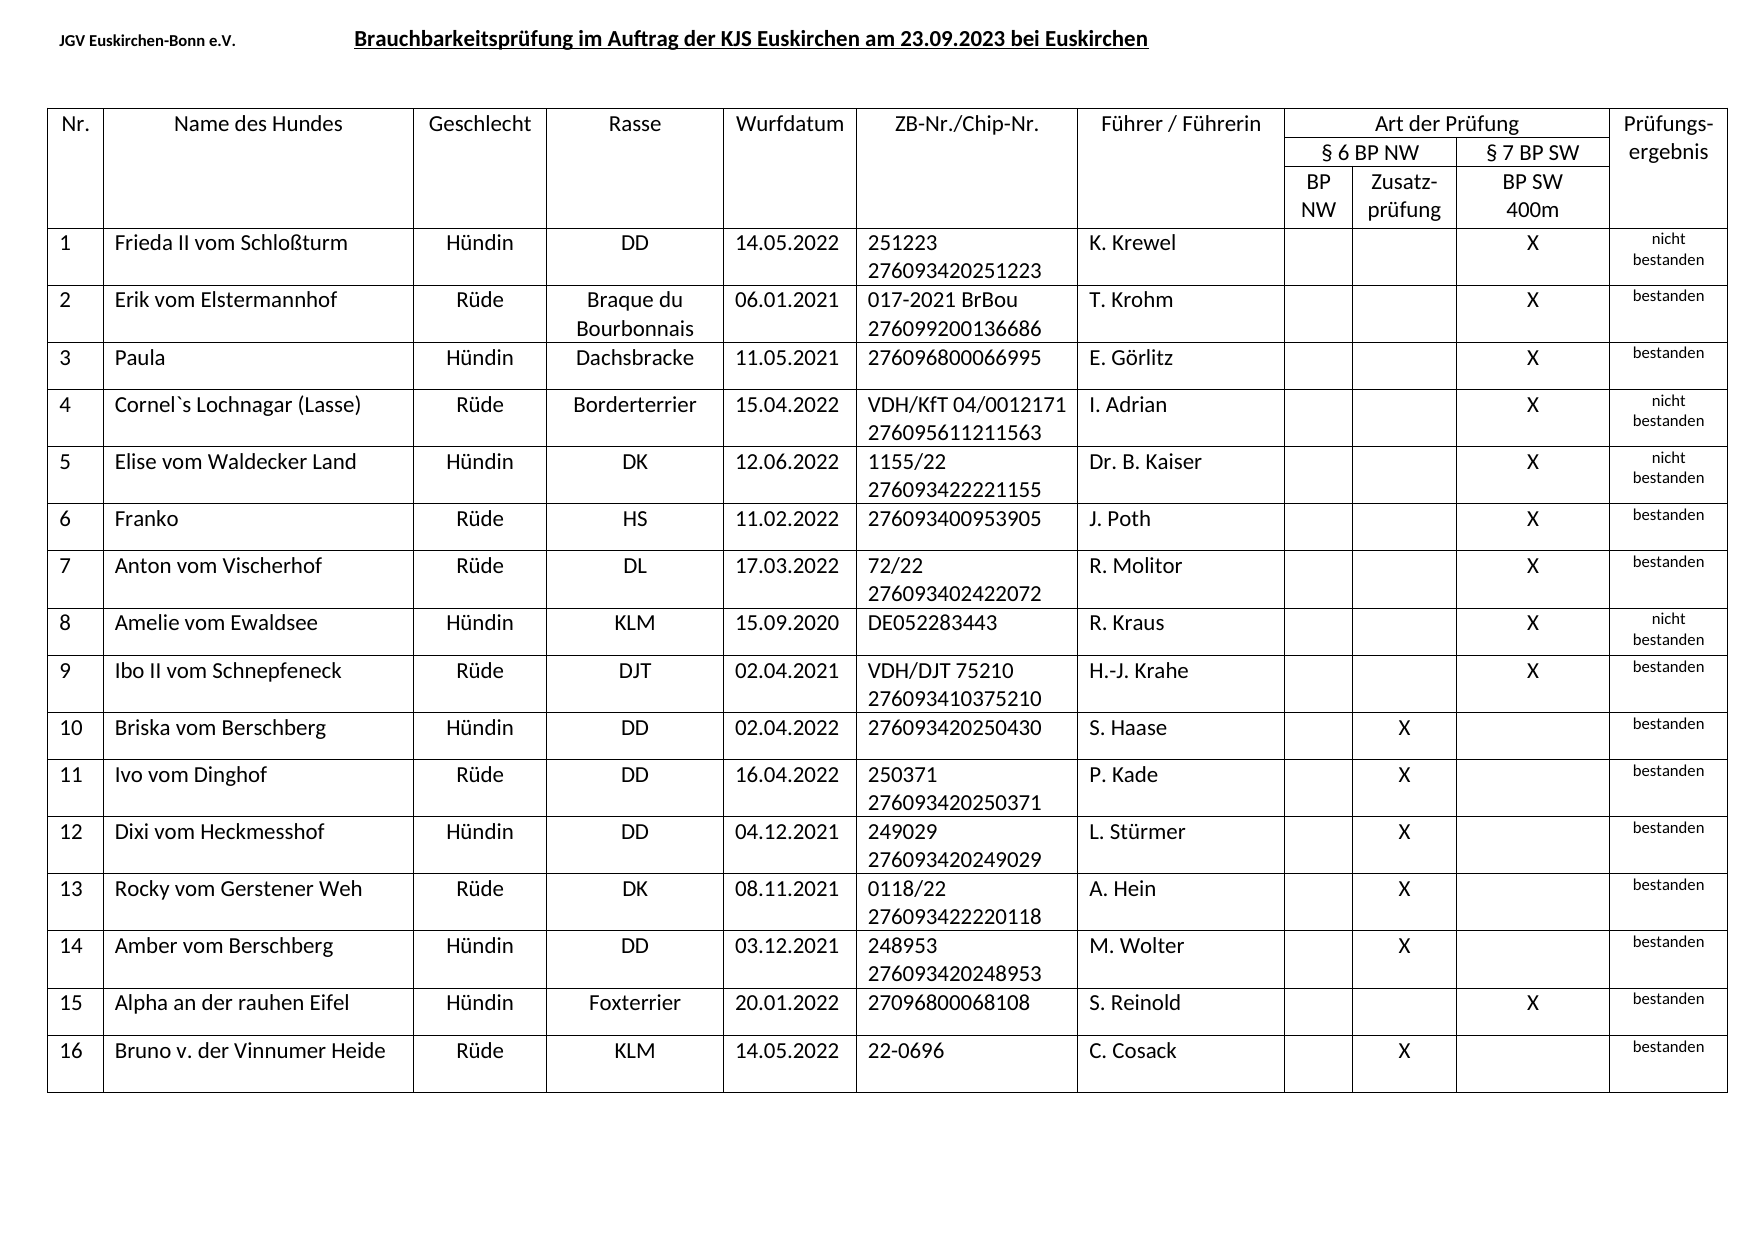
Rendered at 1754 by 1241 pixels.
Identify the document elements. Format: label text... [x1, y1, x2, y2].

table_cell X [1353, 760, 1456, 816]
table_cell R. Molitor [1078, 551, 1284, 607]
table_cell 1155/22 276093422221155 [857, 447, 1077, 503]
table_cell 1 [48, 229, 103, 284]
table_cell [1285, 817, 1352, 873]
table_cell bestanden [1610, 874, 1727, 930]
table_cell [1285, 551, 1352, 607]
table_cell 27096800068108 [857, 989, 1077, 1035]
table_cell DD [547, 817, 723, 873]
table_cell Zusatz-prüfung [1353, 167, 1456, 227]
table_cell X [1353, 713, 1456, 759]
table_cell DJT [547, 656, 723, 712]
table_cell Rüde [414, 504, 546, 550]
table_cell [1353, 609, 1456, 655]
table_cell 7 [48, 551, 103, 607]
table_cell 0118/22 276093422220118 [857, 874, 1077, 930]
table_cell DL [547, 551, 723, 607]
table_cell X [1457, 286, 1609, 342]
table_cell X [1353, 931, 1456, 987]
table_cell A. Hein [1078, 874, 1284, 930]
text JGV Euskirchen-Bonn e.V. Brauchbarkeitsprüfung im Auftrag der KJS Euskirchen am 23.09.2023 bei Euskirchen [59, 24, 1695, 52]
table_cell 11.02.2022 [724, 504, 856, 550]
table_header Rasse [547, 109, 723, 227]
table_cell X [1457, 656, 1609, 712]
table_cell Braque du Bourbonnais [547, 286, 723, 342]
table_cell L. Stürmer [1078, 817, 1284, 873]
table_cell Rüde [414, 1036, 546, 1092]
table_cell 2 [48, 286, 103, 342]
table_cell E. Görlitz [1078, 343, 1284, 389]
table_cell DE052283443 [857, 609, 1077, 655]
table_cell Anton vom Vischerhof [104, 551, 413, 607]
table_cell [1285, 656, 1352, 712]
table_cell 3 [48, 343, 103, 389]
table_cell 11.05.2021 [724, 343, 856, 389]
table_cell nicht bestanden [1610, 447, 1727, 503]
table_cell [1285, 931, 1352, 987]
table_cell 14.05.2022 [724, 229, 856, 284]
table_cell Dixi vom Heckmesshof [104, 817, 413, 873]
table_cell 9 [48, 656, 103, 712]
table_cell [1457, 713, 1609, 759]
table_cell 10 [48, 713, 103, 759]
table_cell 15.04.2022 [724, 390, 856, 446]
table_cell HS [547, 504, 723, 550]
table_cell BP NW [1285, 167, 1352, 227]
table_cell bestanden [1610, 656, 1727, 712]
table_cell [1285, 989, 1352, 1035]
table_cell Hündin [414, 343, 546, 389]
table_cell [1353, 390, 1456, 446]
table_cell Hündin [414, 931, 546, 987]
table_cell Rüde [414, 656, 546, 712]
table_cell X [1353, 1036, 1456, 1092]
table_cell S. Haase [1078, 713, 1284, 759]
table_cell S. Reinold [1078, 989, 1284, 1035]
table_cell Paula [104, 343, 413, 389]
table_header Name des Hundes [104, 109, 413, 227]
table_cell Bruno v. der Vinnumer Heide [104, 1036, 413, 1092]
table_cell [1353, 504, 1456, 550]
table_cell [1353, 286, 1456, 342]
table_cell nicht bestanden [1610, 609, 1727, 655]
table_header Prüfungs-ergebnis [1610, 109, 1727, 227]
table_header Wurfdatum [724, 109, 856, 227]
table_cell [1285, 1036, 1352, 1092]
table_cell DD [547, 931, 723, 987]
table_cell Rüde [414, 551, 546, 607]
table_cell bestanden [1610, 760, 1727, 816]
table_cell VDH/KfT 04/0012171 276095611211563 [857, 390, 1077, 446]
table_cell VDH/DJT 75210 276093410375210 [857, 656, 1077, 712]
table_cell 249029 276093420249029 [857, 817, 1077, 873]
table_cell X [1353, 817, 1456, 873]
table_cell [1285, 447, 1352, 503]
table_cell Amber vom Berschberg [104, 931, 413, 987]
table_cell X [1457, 989, 1609, 1035]
table_cell Borderterrier [547, 390, 723, 446]
table_cell Franko [104, 504, 413, 550]
table_cell DD [547, 713, 723, 759]
table_cell 11 [48, 760, 103, 816]
table_cell § 6 BP NW [1285, 138, 1456, 166]
table_cell 14.05.2022 [724, 1036, 856, 1092]
table_cell 02.04.2022 [724, 713, 856, 759]
table_cell 16 [48, 1036, 103, 1092]
table_cell Hündin [414, 609, 546, 655]
table_cell 017-2021 BrBou 276099200136686 [857, 286, 1077, 342]
table_cell bestanden [1610, 343, 1727, 389]
table_cell Erik vom Elstermannhof [104, 286, 413, 342]
table_cell [1353, 229, 1456, 284]
table_cell nicht bestanden [1610, 390, 1727, 446]
table_cell X [1457, 343, 1609, 389]
table_cell J. Poth [1078, 504, 1284, 550]
table_cell Hündin [414, 447, 546, 503]
table_cell Cornel`s Lochnagar (Lasse) [104, 390, 413, 446]
table_cell [1285, 229, 1352, 284]
table_cell § 7 BP SW [1457, 138, 1609, 166]
table_cell bestanden [1610, 713, 1727, 759]
table_cell Briska vom Berschberg [104, 713, 413, 759]
table_cell [1353, 989, 1456, 1035]
table_cell 248953 276093420248953 [857, 931, 1077, 987]
table_cell 03.12.2021 [724, 931, 856, 987]
table_cell Hündin [414, 713, 546, 759]
table_cell 16.04.2022 [724, 760, 856, 816]
table_cell X [1457, 609, 1609, 655]
table_cell 5 [48, 447, 103, 503]
table_cell DK [547, 447, 723, 503]
table_cell bestanden [1610, 931, 1727, 987]
table_cell 8 [48, 609, 103, 655]
table_cell 02.04.2021 [724, 656, 856, 712]
table_cell 13 [48, 874, 103, 930]
table_cell Frieda II vom Schloßturm [104, 229, 413, 284]
table_cell Hündin [414, 989, 546, 1035]
table_header Führer / Führerin [1078, 109, 1284, 227]
table_cell 12.06.2022 [724, 447, 856, 503]
table_cell Hündin [414, 817, 546, 873]
table_cell K. Krewel [1078, 229, 1284, 284]
table_cell Ivo vom Dinghof [104, 760, 413, 816]
table_header Geschlecht [414, 109, 546, 227]
table_cell 12 [48, 817, 103, 873]
table_cell DD [547, 229, 723, 284]
table_cell [1285, 504, 1352, 550]
table_cell C. Cosack [1078, 1036, 1284, 1092]
table_cell I. Adrian [1078, 390, 1284, 446]
table_cell [1285, 609, 1352, 655]
table_cell Dachsbracke [547, 343, 723, 389]
table_cell 14 [48, 931, 103, 987]
table_cell R. Kraus [1078, 609, 1284, 655]
table_cell [1457, 1036, 1609, 1092]
table_header ZB-Nr./Chip-Nr. [857, 109, 1077, 227]
table_cell [1285, 343, 1352, 389]
table_cell 08.11.2021 [724, 874, 856, 930]
table_cell [1285, 760, 1352, 816]
table_cell [1285, 390, 1352, 446]
table_cell [1353, 656, 1456, 712]
table_cell X [1457, 551, 1609, 607]
table_cell bestanden [1610, 817, 1727, 873]
table_cell nicht bestanden [1610, 229, 1727, 284]
table_cell Rüde [414, 286, 546, 342]
table_cell Rüde [414, 874, 546, 930]
table_cell [1457, 817, 1609, 873]
table_cell [1353, 343, 1456, 389]
table_cell Rüde [414, 760, 546, 816]
table_cell Amelie vom Ewaldsee [104, 609, 413, 655]
table_cell Hündin [414, 229, 546, 284]
table_cell [1457, 931, 1609, 987]
table_cell bestanden [1610, 989, 1727, 1035]
table_cell 72/22 276093402422072 [857, 551, 1077, 607]
table_cell 20.01.2022 [724, 989, 856, 1035]
table_cell X [1457, 504, 1609, 550]
table_cell Rüde [414, 390, 546, 446]
table_cell Rocky vom Gerstener Weh [104, 874, 413, 930]
table_cell Foxterrier [547, 989, 723, 1035]
table_cell DK [547, 874, 723, 930]
table_cell P. Kade [1078, 760, 1284, 816]
table_cell bestanden [1610, 504, 1727, 550]
table_cell DD [547, 760, 723, 816]
table_cell 17.03.2022 [724, 551, 856, 607]
table_cell Ibo II vom Schnepfeneck [104, 656, 413, 712]
table_cell KLM [547, 1036, 723, 1092]
table_cell bestanden [1610, 286, 1727, 342]
table_header Art der Prüfung [1285, 109, 1609, 137]
table_cell T. Krohm [1078, 286, 1284, 342]
table_cell 276093420250430 [857, 713, 1077, 759]
table_cell Alpha an der rauhen Eifel [104, 989, 413, 1035]
table_cell [1353, 551, 1456, 607]
table_cell Dr. B. Kaiser [1078, 447, 1284, 503]
table_cell 15.09.2020 [724, 609, 856, 655]
table_cell 250371 276093420250371 [857, 760, 1077, 816]
table_cell X [1353, 874, 1456, 930]
table_cell [1457, 760, 1609, 816]
table_cell M. Wolter [1078, 931, 1284, 987]
table_cell 22-0696 [857, 1036, 1077, 1092]
table_cell bestanden [1610, 1036, 1727, 1092]
table_cell 15 [48, 989, 103, 1035]
table_cell 276096800066995 [857, 343, 1077, 389]
table_cell 276093400953905 [857, 504, 1077, 550]
table_cell X [1457, 390, 1609, 446]
table_cell H.-J. Krahe [1078, 656, 1284, 712]
table_cell Elise vom Waldecker Land [104, 447, 413, 503]
table_cell [1457, 874, 1609, 930]
table_cell 4 [48, 390, 103, 446]
table_cell 6 [48, 504, 103, 550]
table_cell KLM [547, 609, 723, 655]
table_cell [1285, 286, 1352, 342]
table_cell X [1457, 229, 1609, 284]
table_cell [1285, 713, 1352, 759]
table_cell bestanden [1610, 551, 1727, 607]
table_cell [1285, 874, 1352, 930]
table_cell [1353, 447, 1456, 503]
table_cell 04.12.2021 [724, 817, 856, 873]
table_cell BP SW 400m [1457, 167, 1609, 227]
table_header Nr. [48, 109, 103, 227]
table_cell 06.01.2021 [724, 286, 856, 342]
table_cell X [1457, 447, 1609, 503]
table_cell 251223 276093420251223 [857, 229, 1077, 284]
